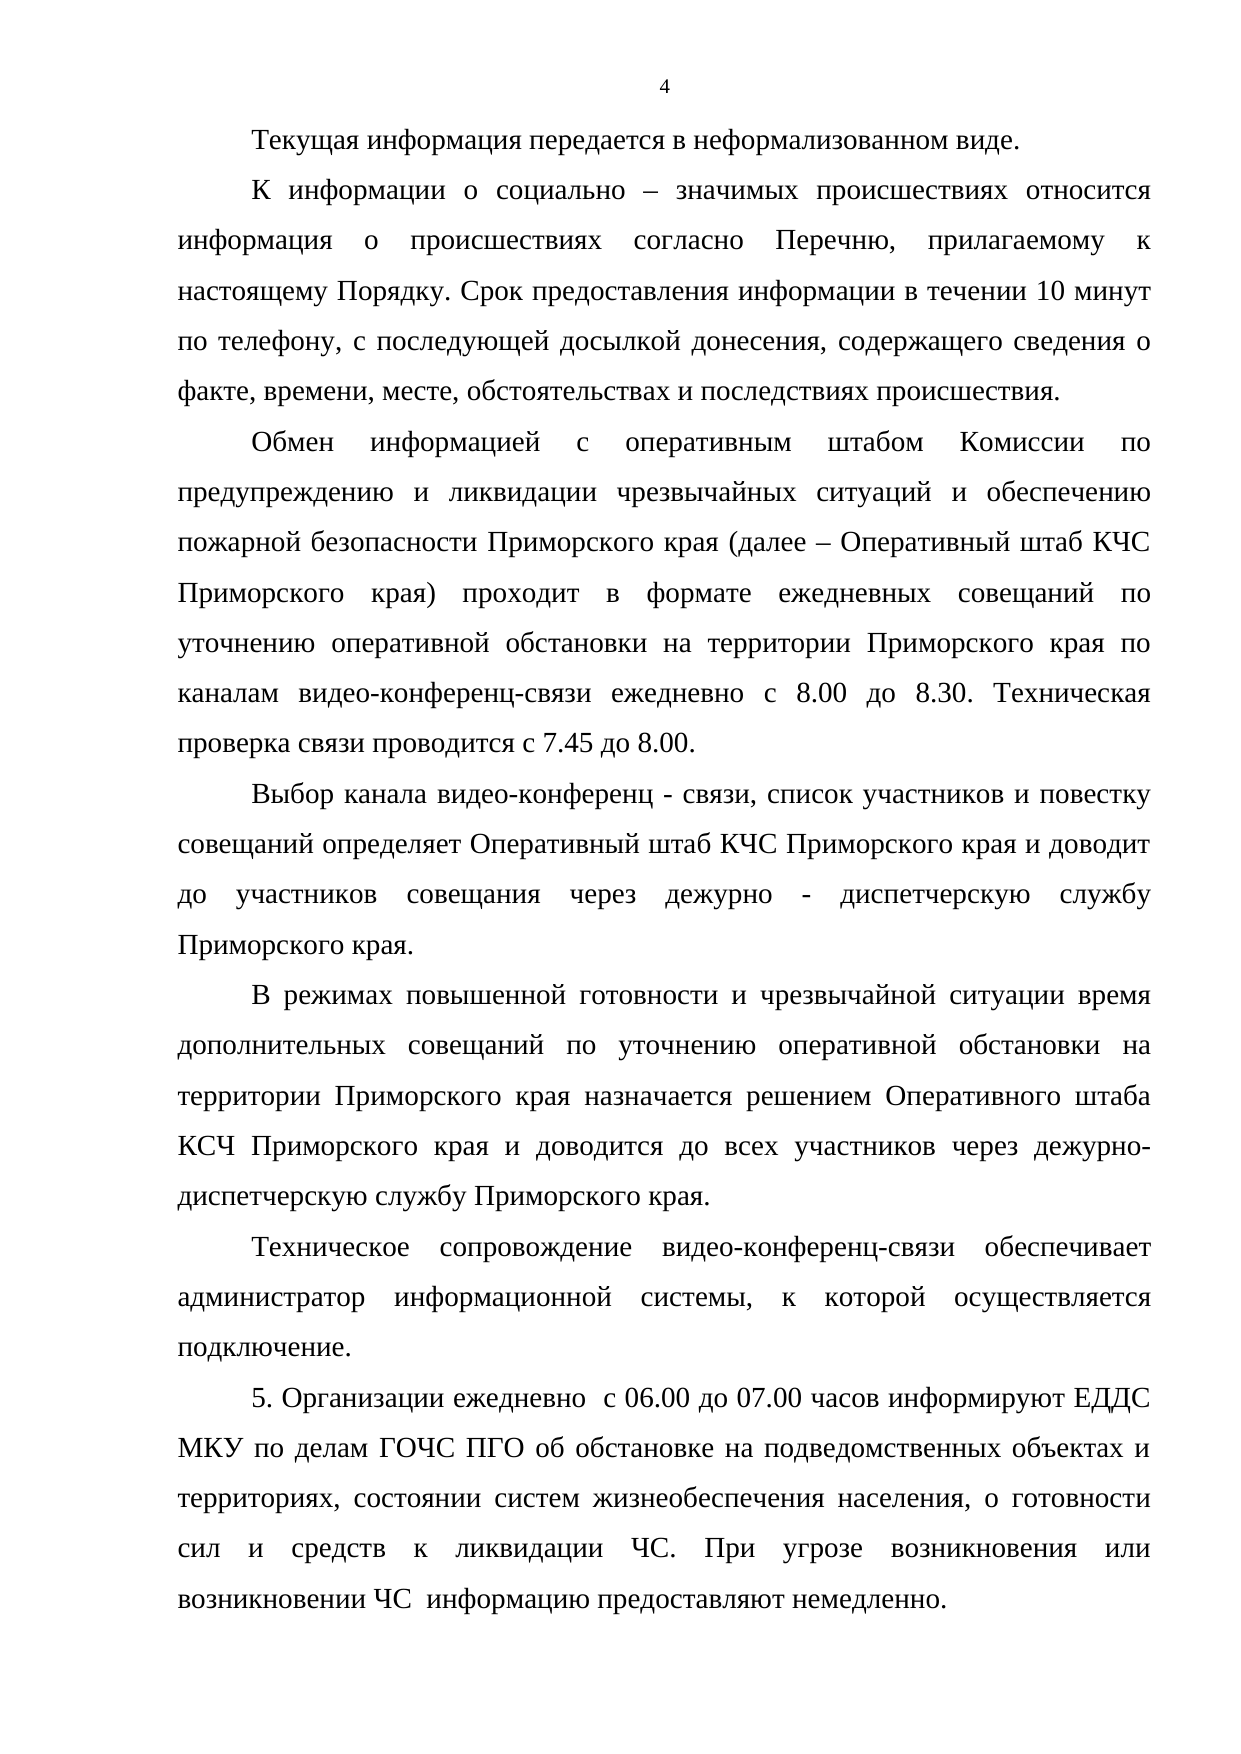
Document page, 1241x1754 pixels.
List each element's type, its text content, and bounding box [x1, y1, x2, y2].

text К информации о социально – значимых происшествиях относится информация о происшествиях согласно Перечню, прилагаемому к настоящему Порядку. Срок предоставления информации в течении 10 минут по телефону, с последующей досылкой донесения, содержащего сведения о факте, времени, месте, обстоятельствах и последствиях происшествия. [177, 172, 1152, 407]
text Обмен информацией с оперативным штабом Комиссии по предупреждению и ликвидации чрезвычайных ситуаций и обеспечению пожарной безопасности Приморского края (далее – Оперативный штаб КЧС Приморского края) проходит в формате ежедневных совещаний по уточнению оперативной обстановки на территории Приморского края по каналам видео-конференц-связи ежедневно с 8.00 до 8.30. Техническая проверка связи проводится с 7.45 до 8.00. [177, 424, 1152, 759]
text Техническое сопровождение видео-конференц-связи обеспечивает администратор информационной системы, к которой осуществляется подключение. [177, 1229, 1152, 1363]
text Выбор канала видео-конференц - связи, список участников и повестку совещаний определяет Оперативный штаб КЧС Приморского края и доводит до участников совещания через дежурно - диспетчерскую службу Приморского края. [177, 776, 1152, 960]
text 5. Организации ежедневно с 06.00 до 07.00 часов информируют ЕДДС МКУ по делам ГОЧС ПГО об обстановке на подведомственных объектах и территориях, состоянии систем жизнеобеспечения населения, о готовности сил и средств к ликвидации ЧС. При угрозе возникновения или возникновении ЧС информацию предоставляют немедленно. [177, 1380, 1152, 1614]
text В режимах повышенной готовности и чрезвычайной ситуации время дополнительных совещаний по уточнению оперативной обстановки на территории Приморского края назначается решением Оперативного штаба КСЧ Приморского края и доводится до всех участников через дежурно-диспетчерскую службу Приморского края. [177, 977, 1152, 1212]
text Текущая информация передается в неформализованном виде. [177, 122, 1152, 155]
